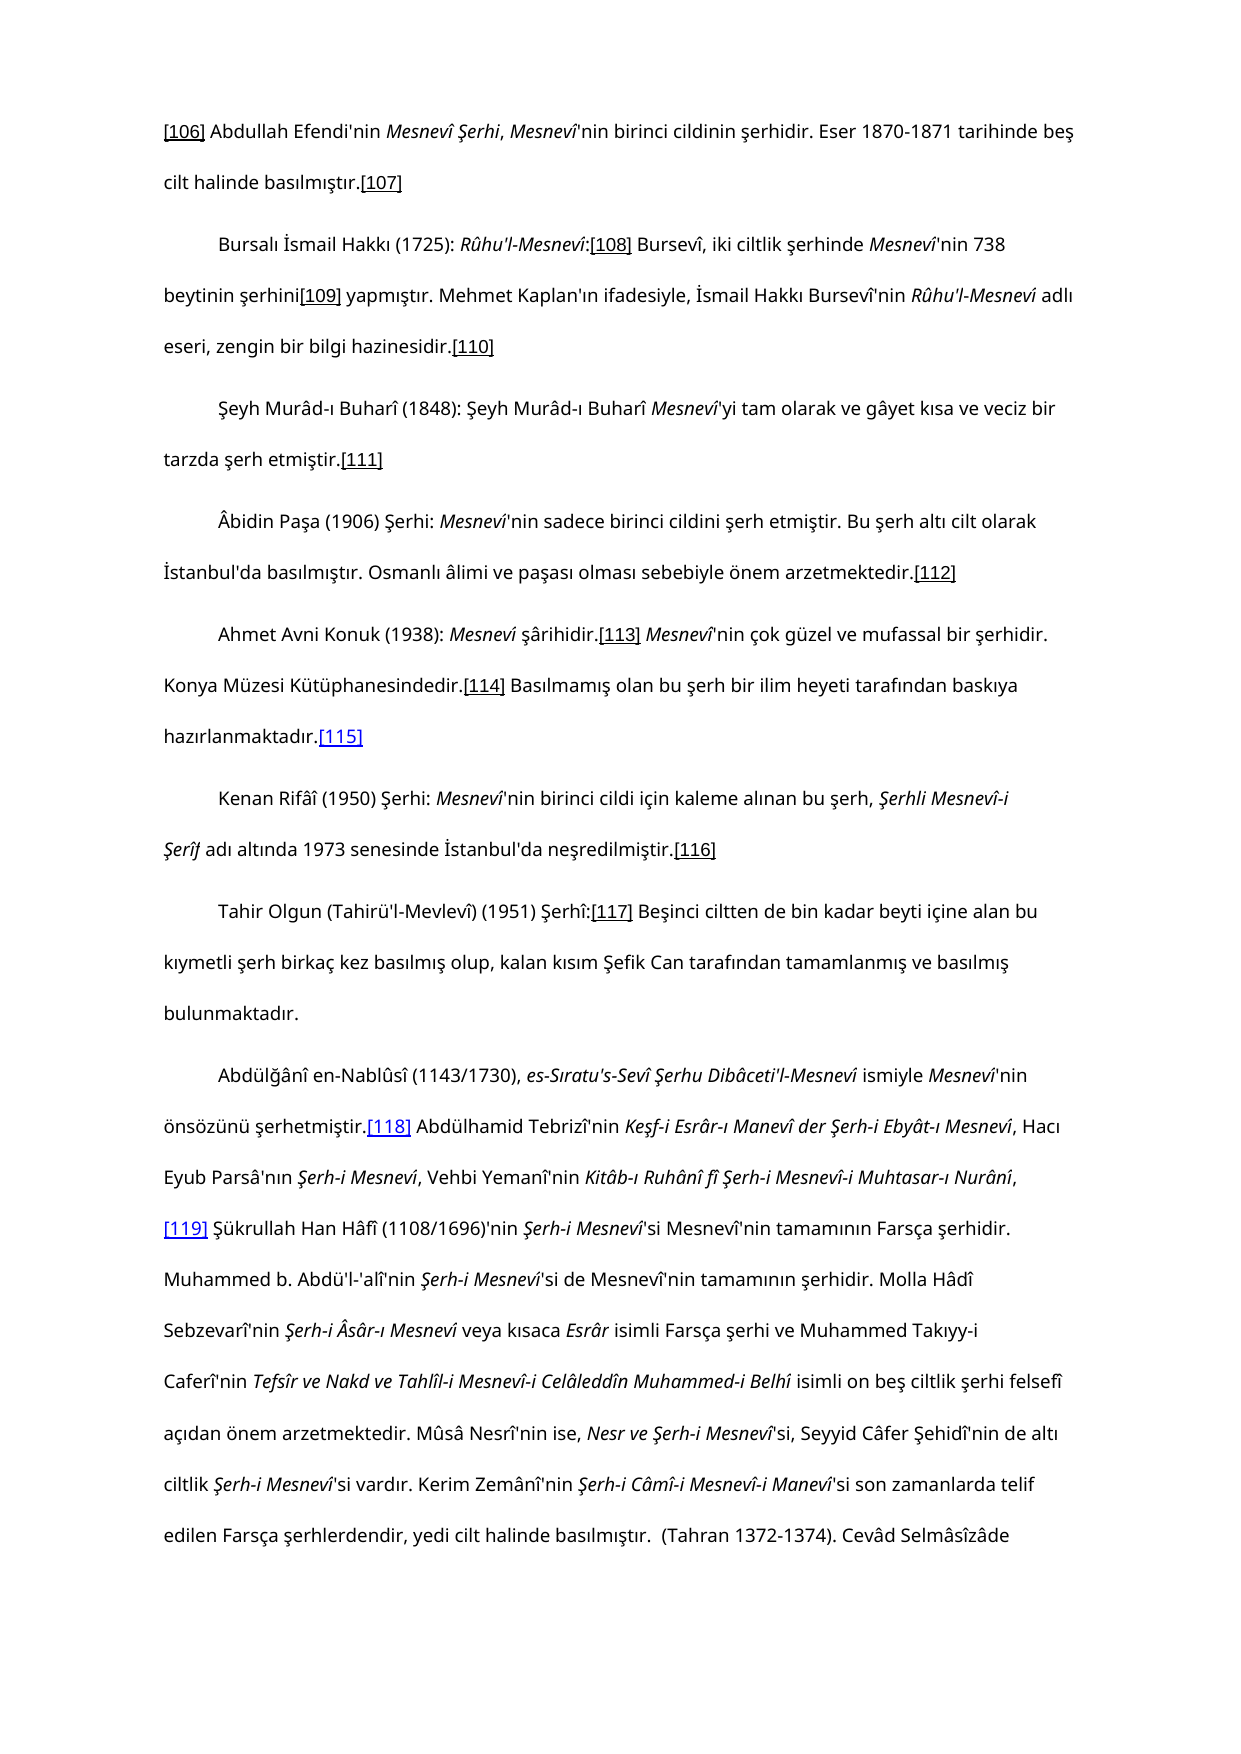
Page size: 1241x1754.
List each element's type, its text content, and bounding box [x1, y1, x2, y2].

text Âbidin Paşa (1906) Şerhi: Mesnevî'nin sadece birinci cildini şerh etmiştir. Bu şerh altı cilt olarak İstanbul'da basılmıştır. Osmanlı âlimi ve paşası olması sebebiyle önem arzetmektedir.[112] [163, 508, 1077, 585]
text Şeyh Murâd-ı Buharî (1848): Şeyh Murâd-ı Buharî Mesnevî'yi tam olarak ve gâyet kısa ve veciz bir tarzda şerh etmiştir.[111] [163, 395, 1077, 472]
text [163, 1062, 1077, 1547]
text Kenan Rifâî (1950) Şerhi: Mesnevî'nin birinci cildi için kaleme alınan bu şerh, Şerhli Mesnevî-i Şerîf adı altında 1973 senesinde İstanbul'da neşredilmiştir.[116] [163, 785, 1077, 862]
text Tahir Olgun (Tahirü'l-Mevlevî) (1951) Şerhî:[117] Beşinci ciltten de bin kadar beyti içine alan bu kıymetli şerh birkaç kez basılmış olup, kalan kısım Şefik Can tarafından tamamlanmış ve basılmış bulunmaktadır. [163, 898, 1077, 1026]
text Ahmet Avni Konuk (1938): Mesnevî şârihidir.[113] Mesnevî'nin çok güzel ve mufassal bir şerhidir. Konya Müzesi Kütüphanesindedir.[114] Basılmamış olan bu şerh bir ilim heyeti tarafından baskıya hazırlanmaktadır.[115] [163, 621, 1077, 749]
text Bursalı İsmail Hakkı (1725): Rûhu'l-Mesnevî:[108] Bursevî, iki ciltlik şerhinde Mesnevî'nin 738 beytinin şerhini[109] yapmıştır. Mehmet Kaplan'ın ifadesiyle, İsmail Hakkı Bursevî'nin Rûhu'l-Mesnevî adlı eseri, zengin bir bilgi hazinesidir.[110] [163, 231, 1077, 359]
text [163, 118, 1077, 195]
